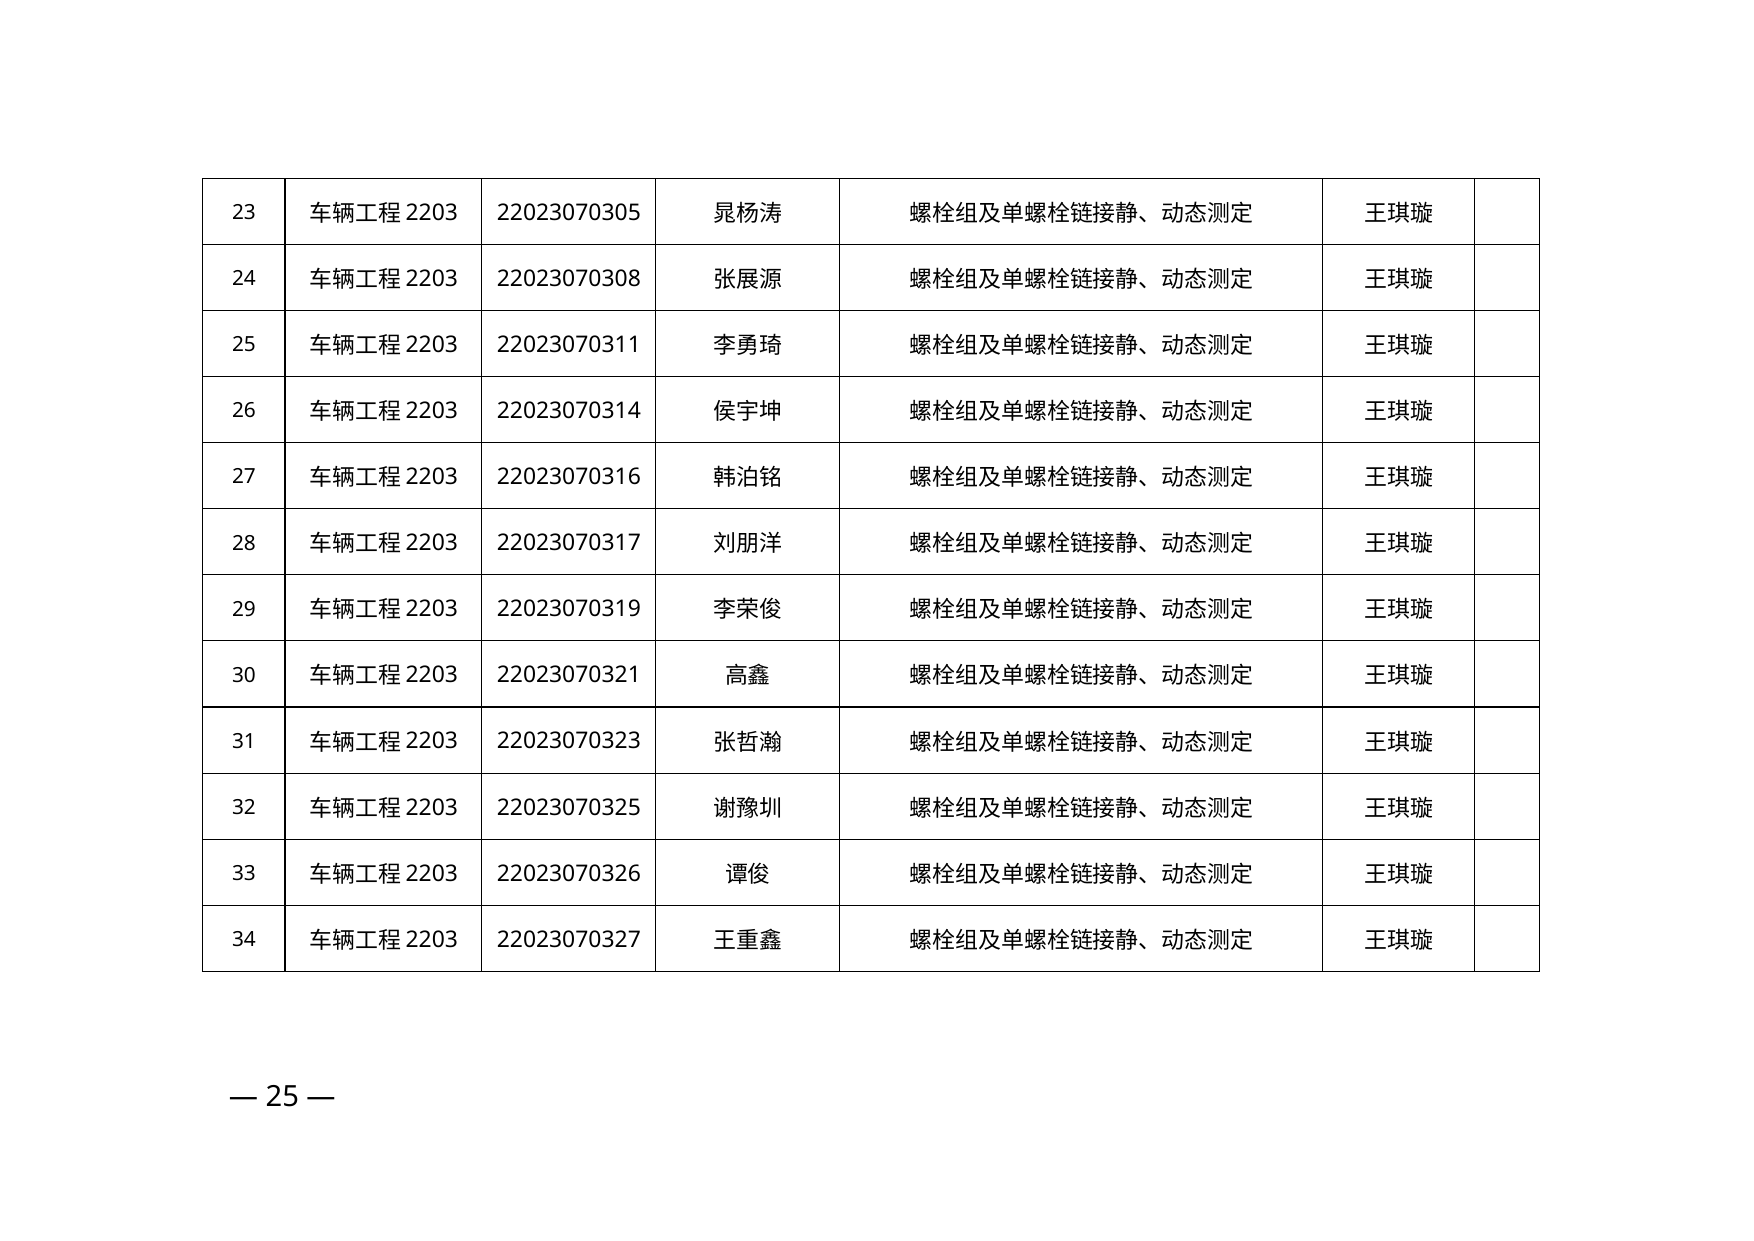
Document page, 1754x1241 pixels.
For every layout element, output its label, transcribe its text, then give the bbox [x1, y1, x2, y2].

table_cell [1475, 575, 1539, 640]
table_cell 车辆工程2203 [286, 377, 481, 442]
table_cell 螺栓组及单螺栓链接静、动态测定 [840, 575, 1322, 640]
table_cell 螺栓组及单螺栓链接静、动态测定 [840, 840, 1322, 904]
table_cell 王琪璇 [1323, 377, 1474, 442]
table_cell [1475, 311, 1539, 376]
table_cell [1475, 377, 1539, 442]
table_cell 王琪璇 [1323, 311, 1474, 376]
table_cell 螺栓组及单螺栓链接静、动态测定 [840, 311, 1322, 376]
table_cell 车辆工程2203 [286, 245, 481, 310]
table_cell 27 [203, 443, 284, 508]
table_cell 王琪璇 [1323, 179, 1474, 244]
table_cell 车辆工程2203 [286, 641, 481, 706]
table_cell [1475, 179, 1539, 244]
table_cell [1475, 443, 1539, 508]
table_cell 34 [203, 906, 284, 971]
table_cell 28 [203, 509, 284, 574]
table_cell 螺栓组及单螺栓链接静、动态测定 [840, 179, 1322, 244]
table_cell 韩泊铭 [656, 443, 839, 508]
table_cell 螺栓组及单螺栓链接静、动态测定 [840, 906, 1322, 971]
table_cell [1475, 774, 1539, 838]
table_cell 车辆工程2203 [286, 443, 481, 508]
table_cell 车辆工程2203 [286, 509, 481, 574]
table_cell 螺栓组及单螺栓链接静、动态测定 [840, 509, 1322, 574]
table_cell 26 [203, 377, 284, 442]
table_cell 王琪璇 [1323, 641, 1474, 706]
table_cell 22023070319 [482, 575, 655, 640]
table_cell 王琪璇 [1323, 774, 1474, 838]
table_cell 谢豫圳 [656, 774, 839, 838]
table_cell 23 [203, 179, 284, 244]
table_cell [1475, 906, 1539, 971]
table_cell 王琪璇 [1323, 906, 1474, 971]
table_cell 谭俊 [656, 840, 839, 904]
table_cell 王重鑫 [656, 906, 839, 971]
table_cell 31 [203, 708, 284, 772]
table_cell 22023070327 [482, 906, 655, 971]
table_cell 25 [203, 311, 284, 376]
table_cell 王琪璇 [1323, 575, 1474, 640]
table_cell 22023070305 [482, 179, 655, 244]
table_cell 高鑫 [656, 641, 839, 706]
table_cell 车辆工程2203 [286, 179, 481, 244]
table_cell 侯宇坤 [656, 377, 839, 442]
table_cell 车辆工程2203 [286, 311, 481, 376]
table_cell 王琪璇 [1323, 840, 1474, 904]
table_cell 22023070308 [482, 245, 655, 310]
table_cell 王琪璇 [1323, 245, 1474, 310]
table_cell 螺栓组及单螺栓链接静、动态测定 [840, 377, 1322, 442]
table_cell 29 [203, 575, 284, 640]
table_cell 22023070314 [482, 377, 655, 442]
table_cell 晁杨涛 [656, 179, 839, 244]
table_cell [1475, 840, 1539, 904]
table_cell 车辆工程2203 [286, 774, 481, 838]
table_cell 22023070325 [482, 774, 655, 838]
table_cell 32 [203, 774, 284, 838]
table_cell [1475, 708, 1539, 772]
table_cell 车辆工程2203 [286, 906, 481, 971]
table_cell 22023070323 [482, 708, 655, 772]
table_cell 22023070317 [482, 509, 655, 574]
table_cell 王琪璇 [1323, 509, 1474, 574]
table_cell 车辆工程2203 [286, 708, 481, 772]
table_cell 22023070316 [482, 443, 655, 508]
table_cell 张展源 [656, 245, 839, 310]
table_cell [1475, 641, 1539, 706]
table_cell [1475, 509, 1539, 574]
table_cell 车辆工程2203 [286, 575, 481, 640]
table_cell 张哲瀚 [656, 708, 839, 772]
table_cell 33 [203, 840, 284, 904]
table_cell 30 [203, 641, 284, 706]
table_cell 刘朋洋 [656, 509, 839, 574]
table_cell 螺栓组及单螺栓链接静、动态测定 [840, 641, 1322, 706]
table_cell 李勇琦 [656, 311, 839, 376]
table_cell 李荣俊 [656, 575, 839, 640]
table_cell 王琪璇 [1323, 443, 1474, 508]
table_cell 22023070326 [482, 840, 655, 904]
table_cell 24 [203, 245, 284, 310]
table_cell 22023070321 [482, 641, 655, 706]
table_cell 王琪璇 [1323, 708, 1474, 772]
table_cell [1475, 245, 1539, 310]
table_cell 螺栓组及单螺栓链接静、动态测定 [840, 708, 1322, 772]
table_cell 螺栓组及单螺栓链接静、动态测定 [840, 245, 1322, 310]
table_cell 22023070311 [482, 311, 655, 376]
table_cell 螺栓组及单螺栓链接静、动态测定 [840, 443, 1322, 508]
table_cell 车辆工程2203 [286, 840, 481, 904]
table_cell 螺栓组及单螺栓链接静、动态测定 [840, 774, 1322, 838]
